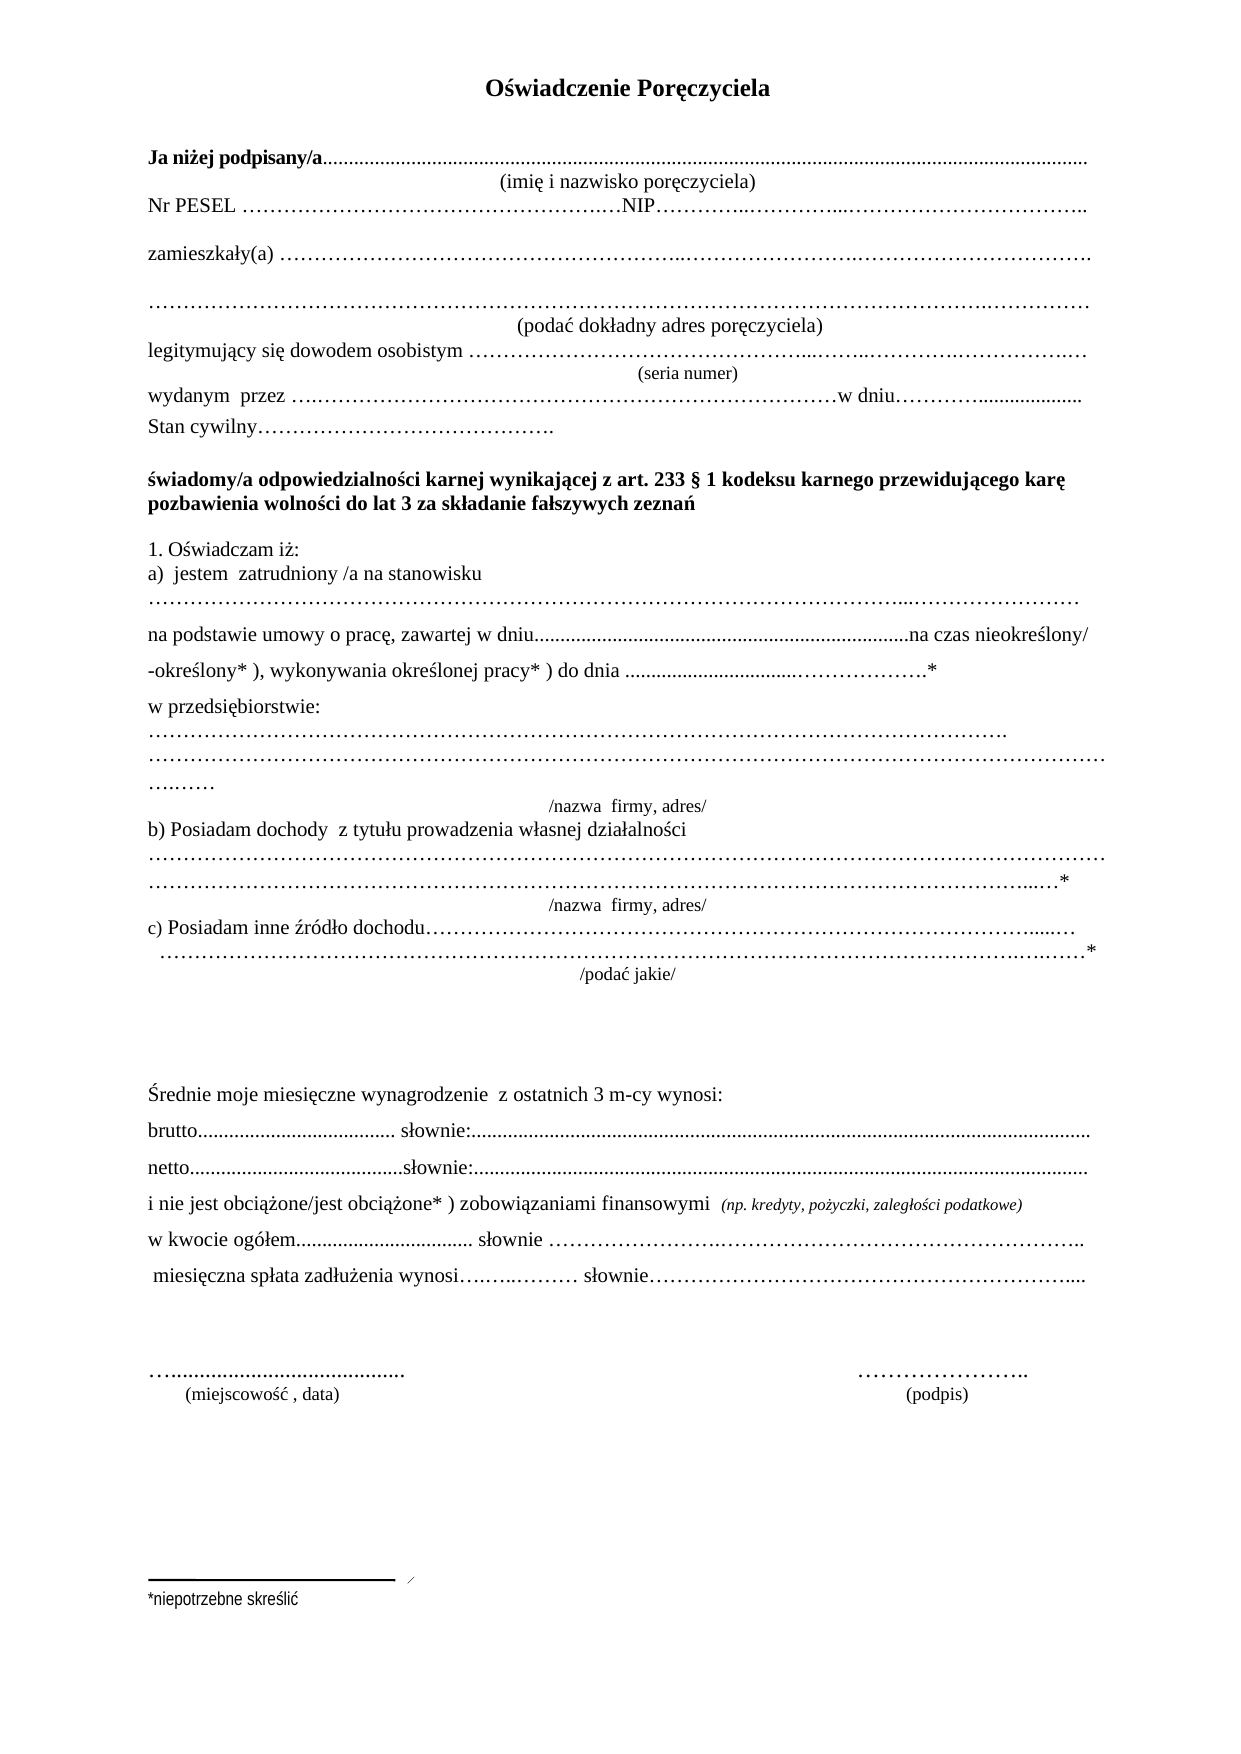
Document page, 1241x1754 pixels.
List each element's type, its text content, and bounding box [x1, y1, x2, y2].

text (imię i nazwisko poręczyciela) [148, 169, 1107, 193]
text …………………………………………………………………………………………………………….….……* /podać jakie/ [148, 939, 1107, 985]
text /nazwa firmy, adres/ [148, 894, 1107, 915]
text …......................................... ………………….. [148, 1357, 1107, 1383]
text Średnie moje miesięczne wynagrodzenie z ostatnich 3 m-cy wynosi: [148, 1082, 1107, 1106]
text wydanym przez ….…………………………………………………………………w dniu………….................... [148, 383, 1107, 407]
text świadomy/a odpowiedzialności karnej wynikającej z art. 233 § 1 kodeksu karnego przewidującego karę pozbawienia wolności do lat 3 za składanie fałszywych zeznań [148, 467, 1107, 515]
list ………………………………………………………………………………………………...…………………… [148, 585, 1107, 609]
text Oświadczenie Poręczyciela [148, 73, 1107, 101]
text Ja niżej podpisany/a................................................................................................................................................... [148, 145, 1107, 169]
text Nr PESEL …………………………………………….…NIP…………..…………...…………………………….. [148, 193, 1107, 217]
text brutto...................................... słownie:....................................................................................................................... [148, 1118, 1107, 1142]
text netto.........................................słownie:...................................................................................................................... [148, 1155, 1107, 1179]
text c) Posiadam inne źródło dochodu…………………………………………………………………………….....… [148, 915, 1107, 939]
text -określony* ), wykonywania określonej pracy* ) do dnia .................................……………….* [148, 658, 1107, 682]
text (seria numer) [148, 362, 1107, 383]
text *niepotrzebne skreślić [148, 1587, 1107, 1609]
text miesięczna spłata zadłużenia wynosi….…..……… słownie…………………………………………………….... [148, 1263, 1107, 1287]
list a) jestem zatrudniony /a na stanowisku [148, 561, 1107, 585]
text ………………………………………………………………………………………………………….…………… [148, 289, 1107, 313]
text Stan cywilny……………………………………. [148, 414, 1107, 438]
text zamieszkały(a) …………………………………………………..…………………….……………………………. [148, 241, 1107, 265]
text w przedsiębiorstwie: …………………………………………………………………………………………………………….…………………………………………………………………………………………………………………………….…… [148, 694, 1107, 795]
text legitymujący się dowodem osobistym …………………………………………...……..………….…………….… [148, 337, 1107, 362]
text (podać dokładny adres poręczyciela) [148, 313, 1107, 337]
text i nie jest obciążone/jest obciążone* ) zobowiązaniami finansowymi (np. kredyty, pożyczki, zaległości podatkowe) [148, 1191, 1107, 1215]
text (miejscowość , data) (podpis) [148, 1383, 1107, 1404]
text na podstawie umowy o pracę, zawartej w dniu........................................................................na czas nieokreślony/ [148, 622, 1107, 646]
text w kwocie ogółem.................................. słownie …………………….…………………………………………….. [148, 1227, 1107, 1251]
text b) Posiadam dochody z tytułu prowadzenia własnej działalności …………………………………………………………………………………………………………………………………………………………………………………………………………………………………………...…* [148, 817, 1107, 894]
text /nazwa firmy, adres/ [148, 795, 1107, 817]
text 1. Oświadczam iż: [148, 537, 1107, 561]
